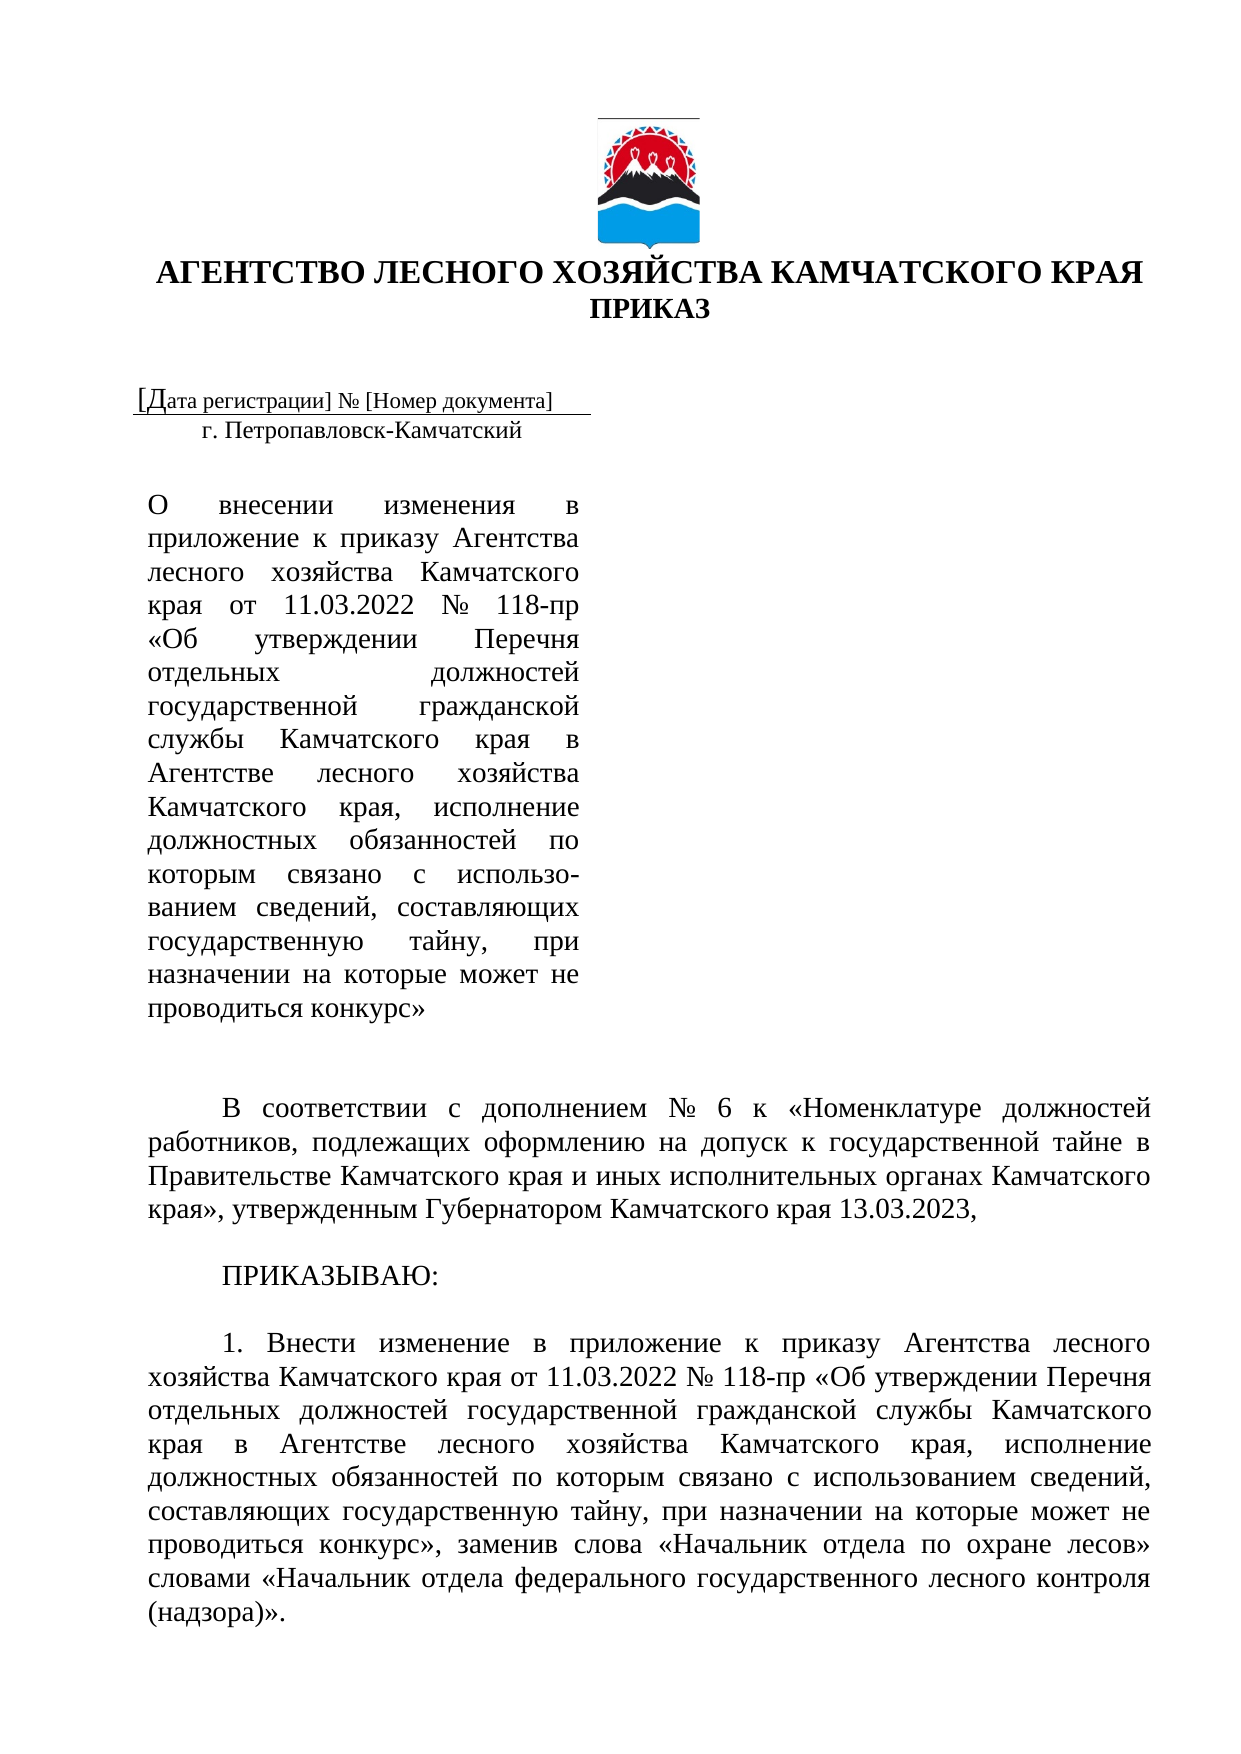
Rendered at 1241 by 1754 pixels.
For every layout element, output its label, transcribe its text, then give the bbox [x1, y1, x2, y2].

text ПРИКАЗЫВАЮ: [148, 1258, 1152, 1292]
text г. Петропавловск-Камчатский [148, 415, 576, 444]
table_header О внесении изменения в приложение к приказу Агентства лесного хозяйства Камчатского края от 11.03.2022 № 118-пр «Об утверждении Перечня отдельных должностей государственной гражданской службы Камчатского края в Агентстве лесного хозяйства Камчатского края, исполнение должностных обязанностей по которым связано с использованием сведений, составляющих государственную тайну, при назначении на которые может не проводиться конкурс» [133, 487, 591, 1023]
table_header [Дата регистрации] № [Номер документа] [133, 381, 591, 414]
picture [596, 118, 700, 246]
text 1. Внести изменение в приложение к приказу Агентства лесного хозяйства Камчатского края от 11.03.2022 № 118-пр «Об утверждении Перечня отдельных должностей государственной гражданской службы Камчатского края в Агентстве лесного хозяйства Камчатского края, исполнение должностных обязанностей по которым связано с использованием сведений, составляющих государственную тайну, при назначении на которые может не проводиться конкурс», заменив слова «Начальник отдела по охране лесов» словами «Начальник отдела федерального государственного лесного контроля (надзора)». [148, 1325, 1152, 1627]
text ПРИКАЗ [148, 291, 1152, 324]
text АГЕНТСТВО ЛЕСНОГО ХОЗЯЙСТВА КАМЧАТСКОГО КРАЯ [148, 252, 1152, 291]
text В соответствии с дополнением № 6 к «Номенклатуре должностей работников, подлежащих оформлению на допуск к государственной тайне в Правительстве Камчатского края и иных исполнительных органах Камчатского края», утвержденным Губернатором Камчатского края 13.03.2023, [148, 1091, 1152, 1225]
picture [653, 241, 700, 246]
